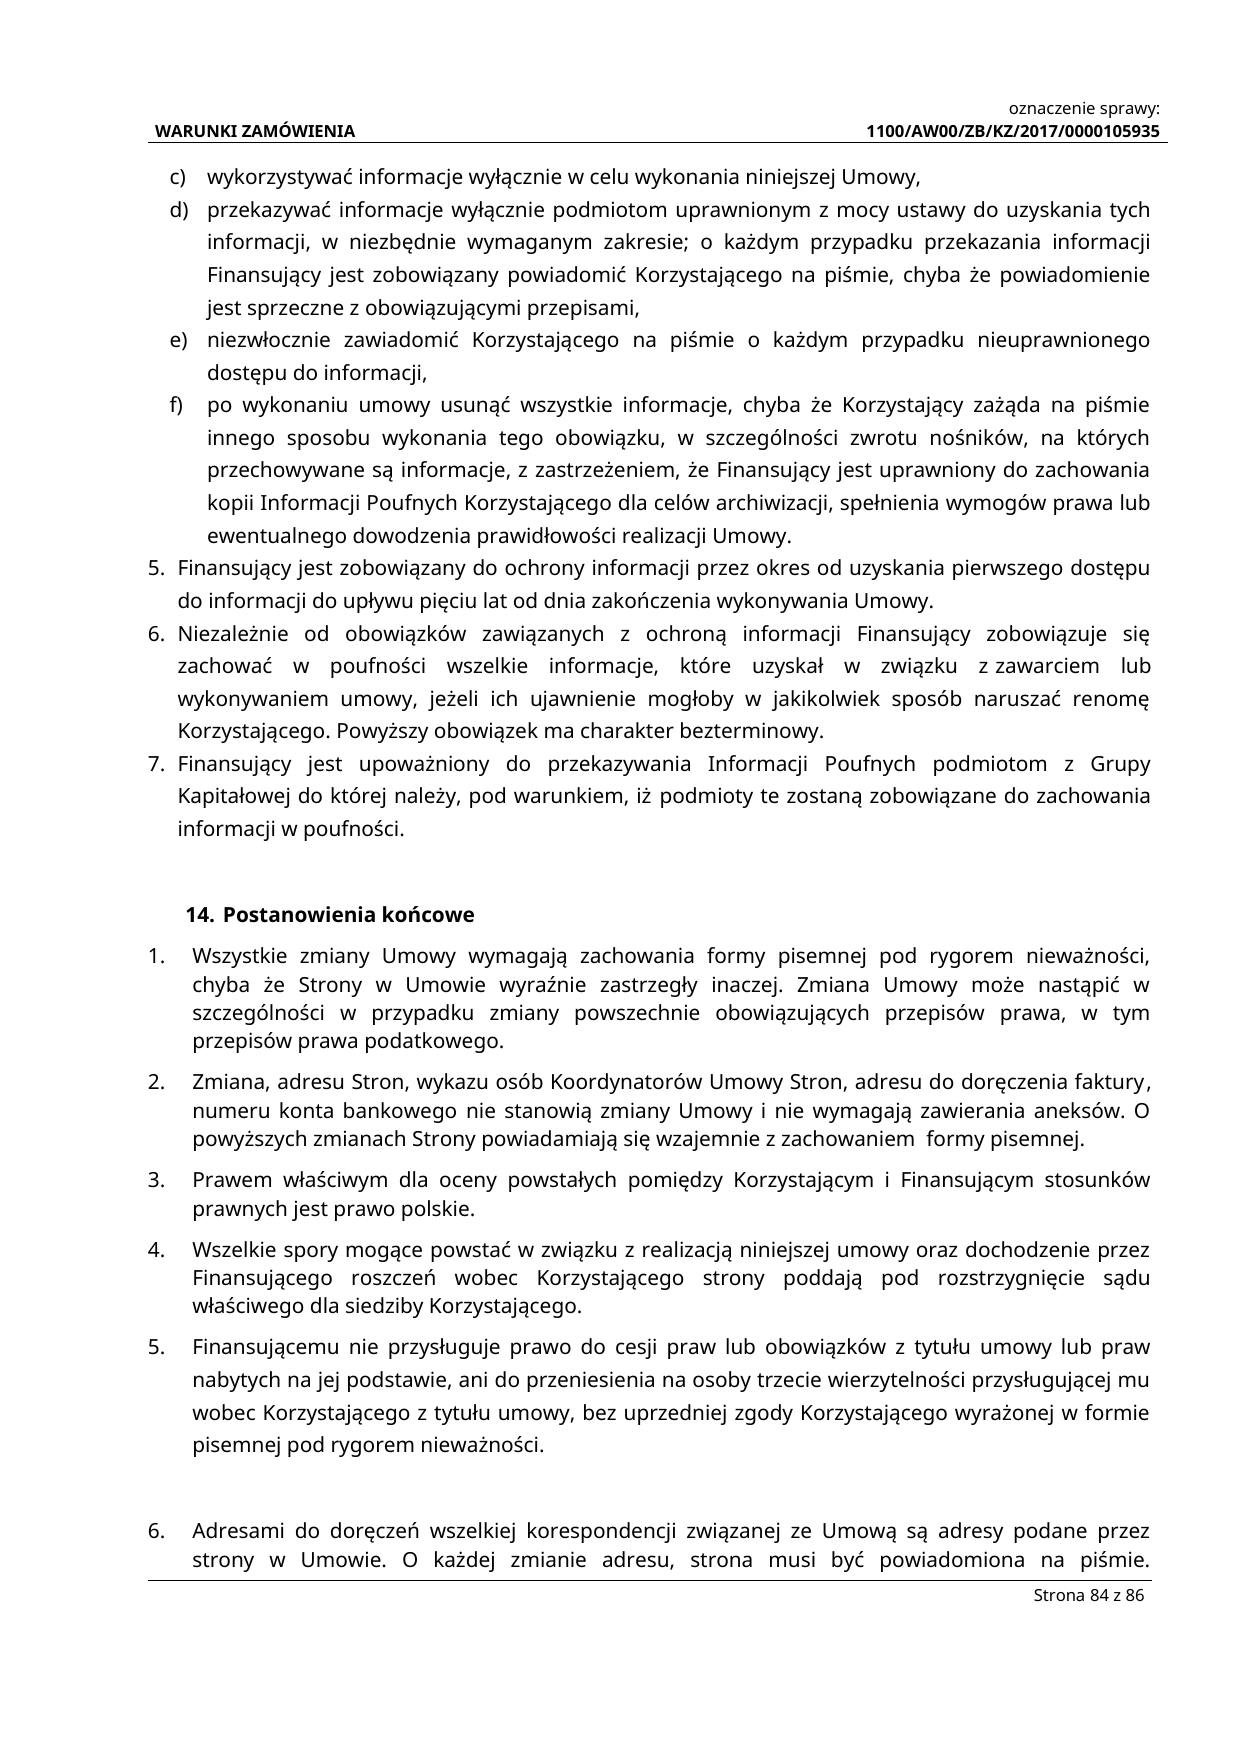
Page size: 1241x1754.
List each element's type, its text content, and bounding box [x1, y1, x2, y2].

list Niezależnie od obowiązków zawiązanych z ochroną informacji Finansujący zobowiązuje się zachować w poufności wszelkie informacje, które uzyskał w związku z zawarciem lub wykonywaniem umowy, jeżeli ich ujawnienie mogłoby w jakikolwiek sposób naruszać renomę Korzystającego. Powyższy obowiązek ma charakter bezterminowy. [148, 619, 1152, 745]
list Postanowienia końcowe [185, 900, 1152, 929]
list Zmiana, adresu Stron, wykazu osób Koordynatorów Umowy Stron, adresu do doręczenia faktury, numeru konta bankowego nie stanowią zmiany Umowy i nie wymagają zawierania aneksów. O powyższych zmianach Strony powiadamiają się wzajemnie z zachowaniem formy pisemnej. [148, 1067, 1152, 1153]
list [148, 1516, 1152, 1573]
list Wszelkie spory mogące powstać w związku z realizacją niniejszej umowy oraz dochodzenie przez Finansującego roszczeń wobec Korzystającego strony poddają pod rozstrzygnięcie sądu właściwego dla siedziby Korzystającego. [148, 1235, 1152, 1320]
list przekazywać informacje wyłącznie podmiotom uprawnionym z mocy ustawy do uzyskania tych informacji, w niezbędnie wymaganym zakresie; o każdym przypadku przekazania informacji Finansujący jest zobowiązany powiadomić Korzystającego na piśmie, chyba że powiadomienie jest sprzeczne z obowiązującymi przepisami, [169, 195, 1152, 321]
list Prawem właściwym dla oceny powstałych pomiędzy Korzystającym i Finansującym stosunków prawnych jest prawo polskie. [148, 1165, 1152, 1222]
list Wszystkie zmiany Umowy wymagają zachowania formy pisemnej pod rygorem nieważności, chyba że Strony w Umowie wyraźnie zastrzegły inaczej. Zmiana Umowy może nastąpić w szczególności w przypadku zmiany powszechnie obowiązujących przepisów prawa, w tym przepisów prawa podatkowego. [148, 941, 1152, 1055]
list wykorzystywać informacje wyłącznie w celu wykonania niniejszej Umowy, [169, 162, 1152, 191]
list po wykonaniu umowy usunąć wszystkie informacje, chyba że Korzystający zażąda na piśmie innego sposobu wykonania tego obowiązku, w szczególności zwrotu nośników, na których przechowywane są informacje, z zastrzeżeniem, że Finansujący jest uprawniony do zachowania kopii Informacji Poufnych Korzystającego dla celów archiwizacji, spełnienia wymogów prawa lub ewentualnego dowodzenia prawidłowości realizacji Umowy. [169, 390, 1152, 549]
list Finansujący jest upoważniony do przekazywania Informacji Poufnych podmiotom z Grupy Kapitałowej do której należy, pod warunkiem, iż podmioty te zostaną zobowiązane do zachowania informacji w poufności. [148, 749, 1152, 843]
list niezwłocznie zawiadomić Korzystającego na piśmie o każdym przypadku nieuprawnionego dostępu do informacji, [169, 325, 1152, 386]
list Finansujący jest zobowiązany do ochrony informacji przez okres od uzyskania pierwszego dostępu do informacji do upływu pięciu lat od dnia zakończenia wykonywania Umowy. [148, 553, 1152, 614]
list Finansującemu nie przysługuje prawo do cesji praw lub obowiązków z tytułu umowy lub praw nabytych na jej podstawie, ani do przeniesienia na osoby trzecie wierzytelności przysługującej mu wobec Korzystającego z tytułu umowy, bez uprzedniej zgody Korzystającego wyrażonej w formie pisemnej pod rygorem nieważności. [148, 1332, 1152, 1459]
